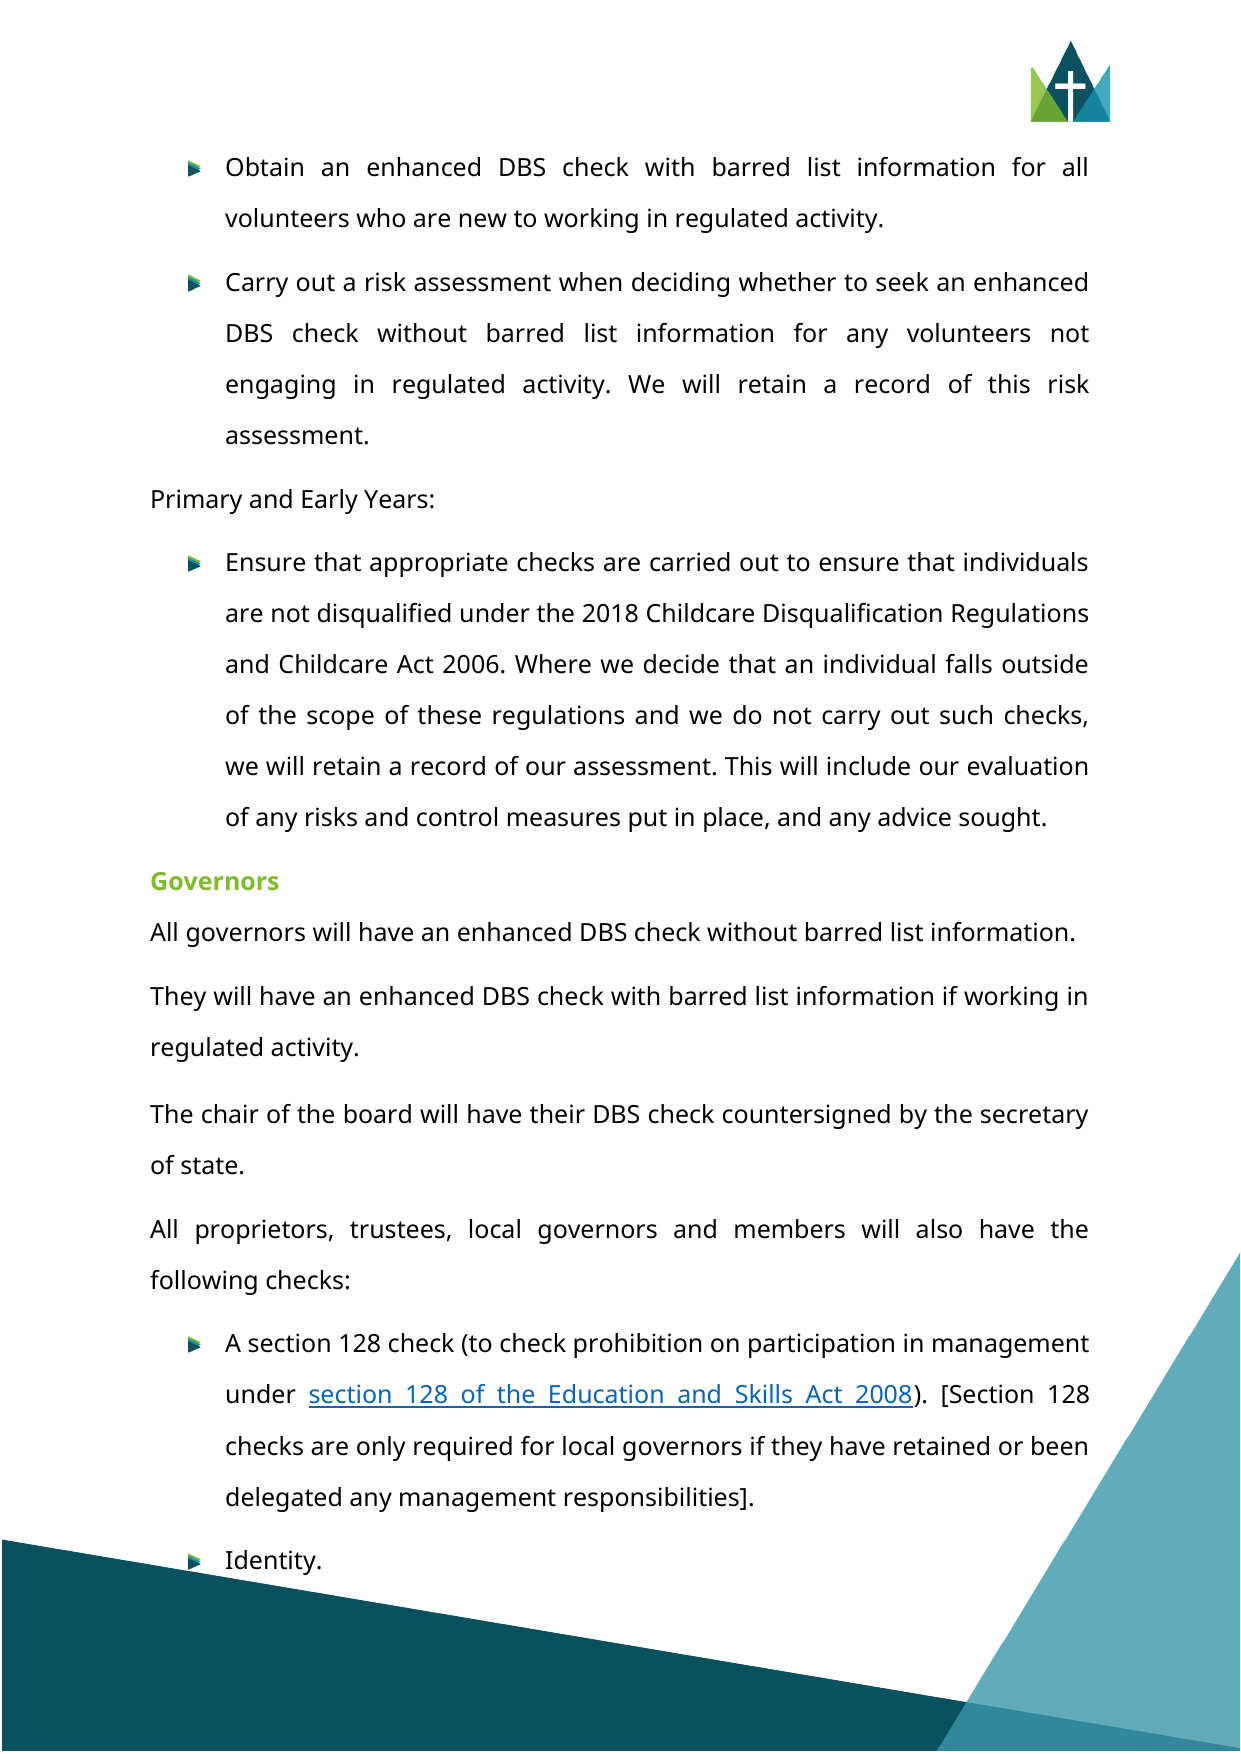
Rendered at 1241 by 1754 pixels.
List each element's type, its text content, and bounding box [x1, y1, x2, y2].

picture [188, 555, 201, 572]
text Primary and Early Years: [150, 481, 1090, 515]
text All governors will have an enhanced DBS check without barred list information. [150, 914, 1090, 949]
list Identity. [187, 1543, 1090, 1577]
subtitle Governors [150, 863, 1090, 898]
text The chair of the board will have their DBS check countersigned by the secretary of state. [150, 1097, 1090, 1182]
list Ensure that appropriate checks are carried out to ensure that individuals are not disqualified under the 2018 Childcare Disqualification Regulations and Childcare Act 2006. Where we decide that an individual falls outside of the scope of these regulations and we do not carry out such checks, we will retain a record of our assessment. This will include our evaluation of any risks and control measures put in place, and any advice sought. [187, 545, 1090, 834]
list Obtain an enhanced DBS check with barred list information for all volunteers who are new to working in regulated activity. [187, 150, 1090, 235]
text All proprietors, trustees, local governors and members will also have the following checks: [150, 1211, 1090, 1297]
text They will have an enhanced DBS check with barred list information if working in regulated activity. [150, 978, 1090, 1063]
picture [188, 160, 201, 177]
picture [188, 274, 201, 292]
list Carry out a risk assessment when deciding whether to seek an enhanced DBS check without barred list information for any volunteers not engaging in regulated activity. We will retain a record of this risk assessment. [187, 264, 1090, 452]
picture [1030, 40, 1119, 127]
picture [2, 1221, 1241, 1751]
list A section 128 check (to check prohibition on participation in management under section 128 of the Education and Skills Act 2008). [Section 128 checks are only required for local governors if they have retained or been delegated any management responsibilities]. [187, 1326, 1090, 1513]
